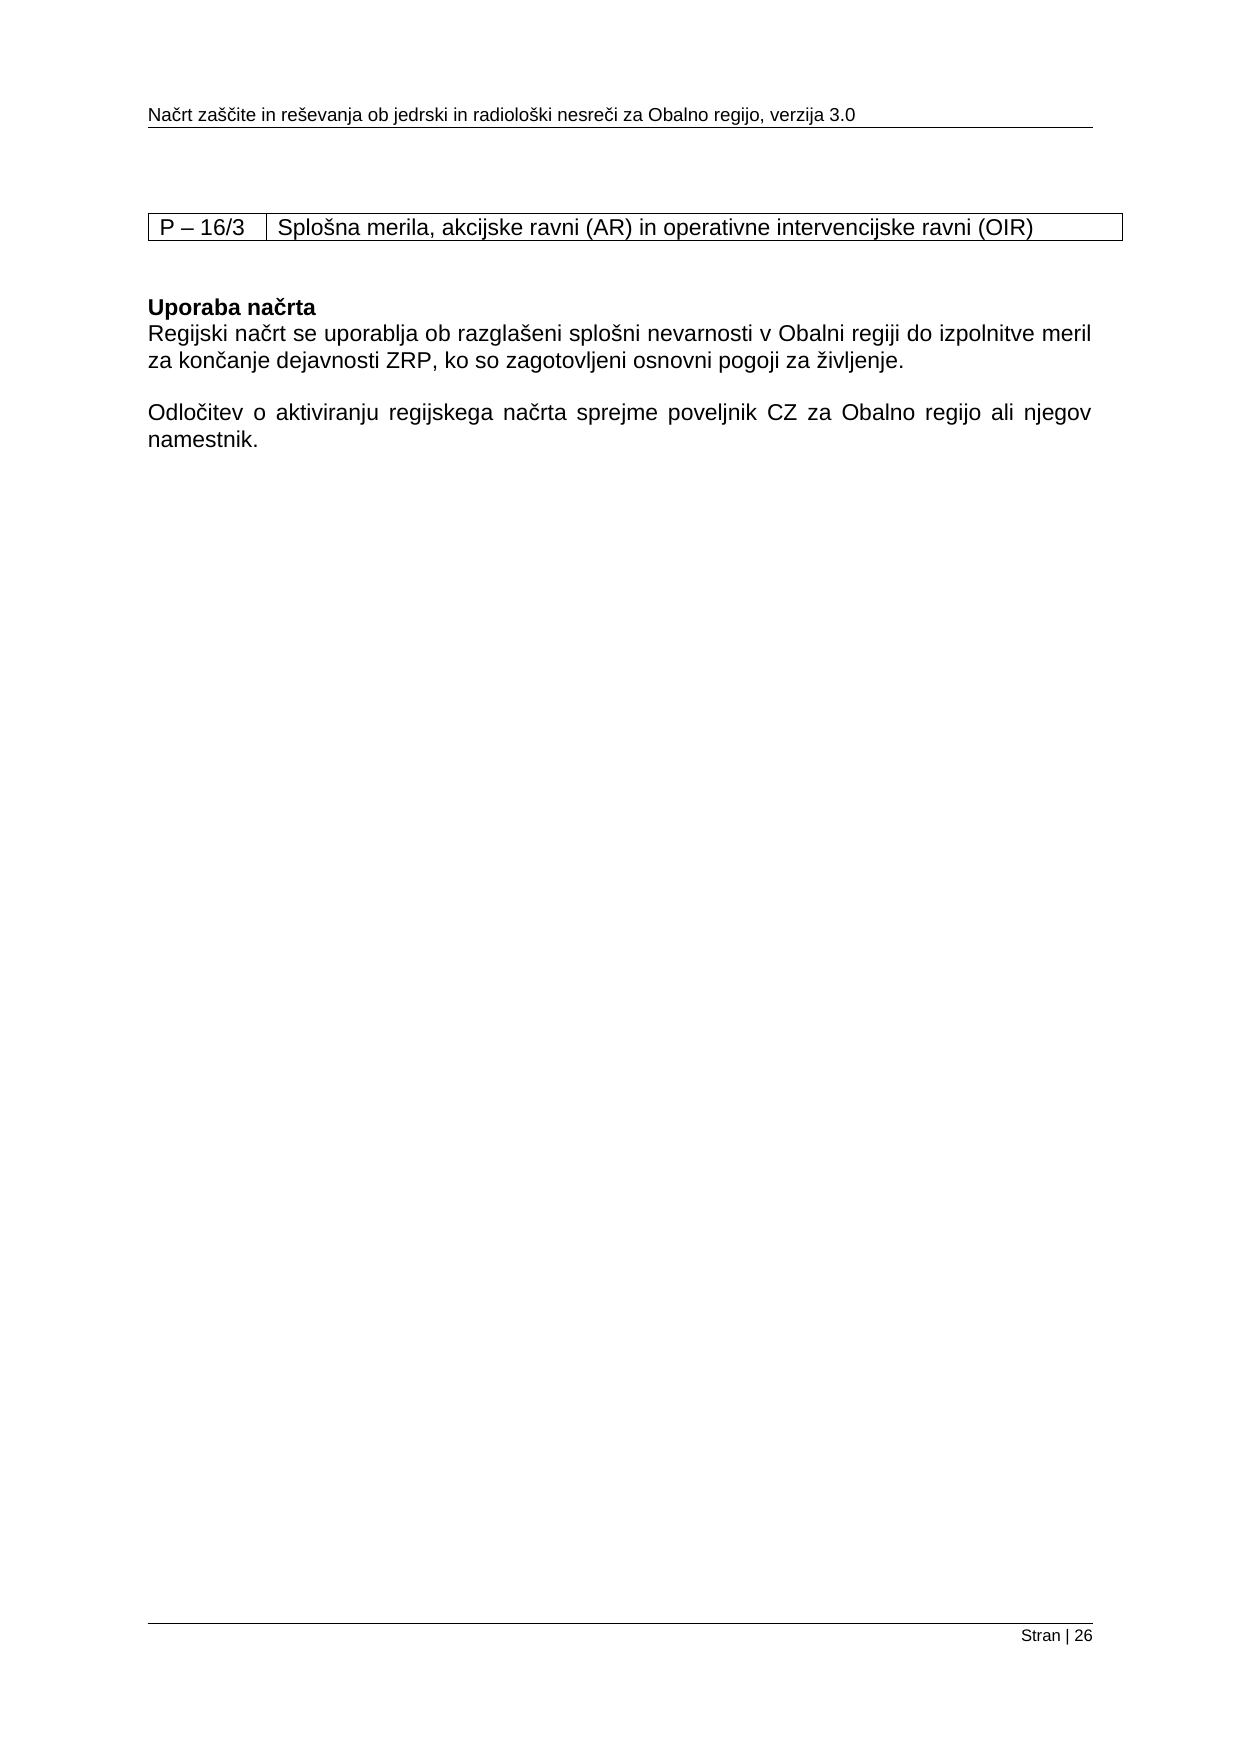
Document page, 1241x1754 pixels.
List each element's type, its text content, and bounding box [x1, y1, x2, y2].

text Regijski načrt se uporablja ob razglašeni splošni nevarnosti v Obalni regiji do izpolnitve meril za končanje dejavnosti ZRP, ko so zagotovljeni osnovni pogoji za življenje. [148, 320, 1093, 373]
text Odločitev o aktiviranju regijskega načrta sprejme poveljnik CZ za Obalno regijo ali njegov namestnik. [148, 399, 1093, 452]
table_header P – 16/3 [149, 214, 266, 240]
table_header Splošna merila, akcijske ravni (AR) in operativne intervencijske ravni (OIR) [267, 214, 1122, 240]
text Uporaba načrta [148, 294, 1093, 320]
